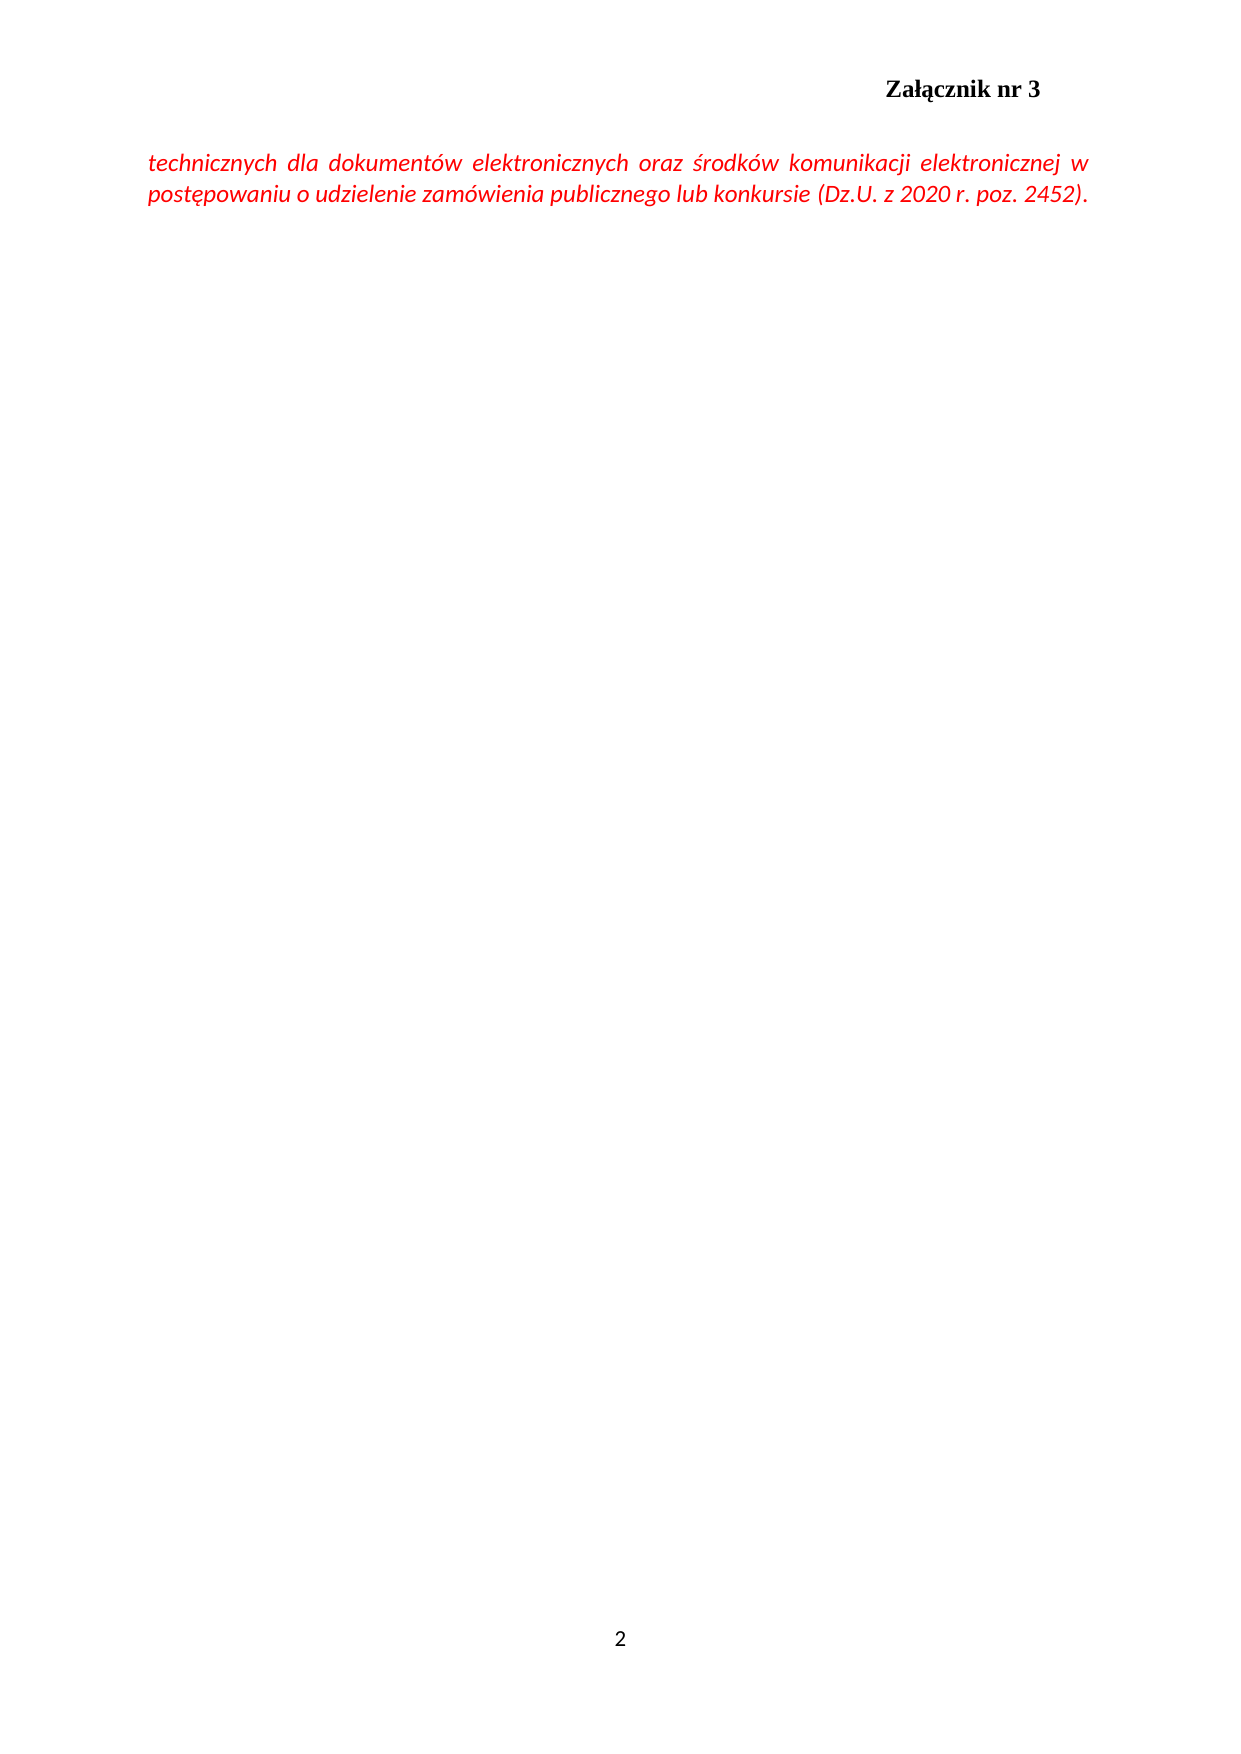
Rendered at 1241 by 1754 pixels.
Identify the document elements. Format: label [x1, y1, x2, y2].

text [148, 148, 1093, 209]
